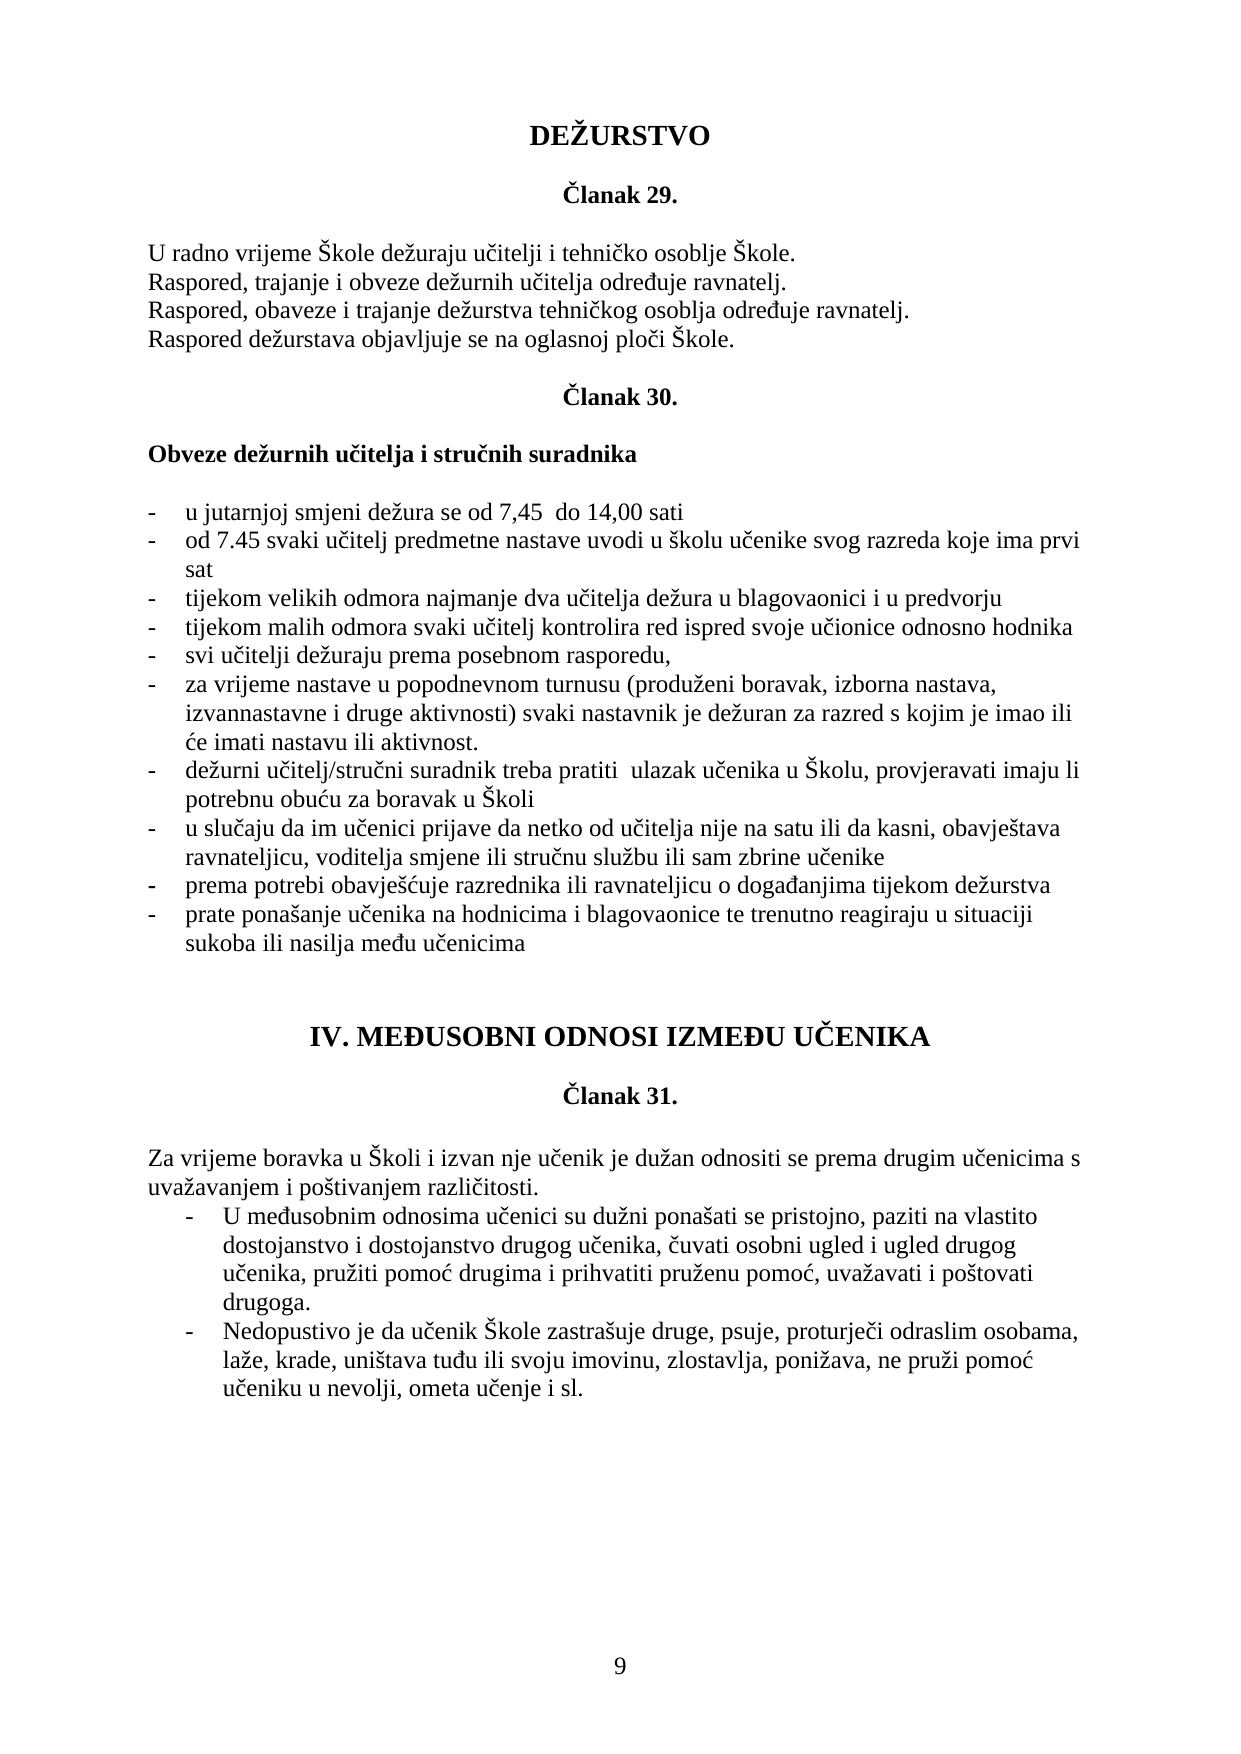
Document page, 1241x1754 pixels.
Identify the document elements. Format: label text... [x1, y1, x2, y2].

list dežurni učitelj/stručni suradnik treba pratiti ulazak učenika u Školu, provjeravati imaju li potrebnu obuću za boravak u Školi [148, 755, 1092, 813]
text DEŽURSTVO [148, 118, 1092, 152]
text Članak 31. [148, 1081, 1092, 1110]
text Članak 29. [148, 180, 1092, 209]
text Raspored dežurstava objavljuje se na oglasnoj ploči Škole. [148, 324, 1092, 353]
text Raspored, trajanje i obveze dežurnih učitelja određuje ravnatelj. Raspored, obaveze i trajanje dežurstva tehničkog osoblja određuje ravnatelj. [148, 267, 1092, 324]
text Obveze dežurnih učitelja i stručnih suradnika [148, 439, 1092, 468]
list U međusobnim odnosima učenici su dužni ponašati se pristojno, paziti na vlastito dostojanstvo i dostojanstvo drugog učenika, čuvati osobni ugled i ugled drugog učenika, pružiti pomoć drugima i prihvatiti pruženu pomoć, uvažavati i poštovati drugoga. [185, 1201, 1092, 1316]
text U radno vrijeme Škole dežuraju učitelji i tehničko osoblje Škole. [148, 238, 1092, 267]
list svi učitelji dežuraju prema posebnom rasporedu, [148, 640, 1092, 669]
list tijekom malih odmora svaki učitelj kontrolira red ispred svoje učionice odnosno hodnika [148, 612, 1092, 640]
list za vrijeme nastave u popodnevnom turnusu (produženi boravak, izborna nastava, izvannastavne i druge aktivnosti) svaki nastavnik je dežuran za razred s kojim je imao ili će imati nastavu ili aktivnost. [148, 669, 1092, 755]
list u slučaju da im učenici prijave da netko od učitelja nije na satu ili da kasni, obavještava ravnateljicu, voditelja smjene ili stručnu službu ili sam zbrine učenike [148, 813, 1092, 870]
list Nedopustivo je da učenik Škole zastrašuje druge, psuje, proturječi odraslim osobama, laže, krade, uništava tuđu ili svoju imovinu, zlostavlja, ponižava, ne pruži pomoć učeniku u nevolji, ometa učenje i sl. [185, 1316, 1092, 1402]
list od 7.45 svaki učitelj predmetne nastave uvodi u školu učenike svog razreda koje ima prvi sat [148, 525, 1092, 583]
text IV. MEĐUSOBNI ODNOSI IZMEĐU UČENIKA [148, 1019, 1092, 1052]
list prate ponašanje učenika na hodnicima i blagovaonice te trenutno reagiraju u situaciji sukoba ili nasilja među učenicima [148, 899, 1092, 957]
list tijekom velikih odmora najmanje dva učitelja dežura u blagovaonici i u predvorju [148, 583, 1092, 612]
text Za vrijeme boravka u Školi i izvan nje učenik je dužan odnositi se prema drugim učenicima s uvažavanjem i poštivanjem različitosti. [148, 1143, 1092, 1201]
text Članak 30. [148, 382, 1092, 410]
list u jutarnjoj smjeni dežura se od 7,45 do 14,00 sati [148, 497, 1092, 525]
list prema potrebi obavješćuje razrednika ili ravnateljicu o događanjima tijekom dežurstva [148, 870, 1092, 899]
